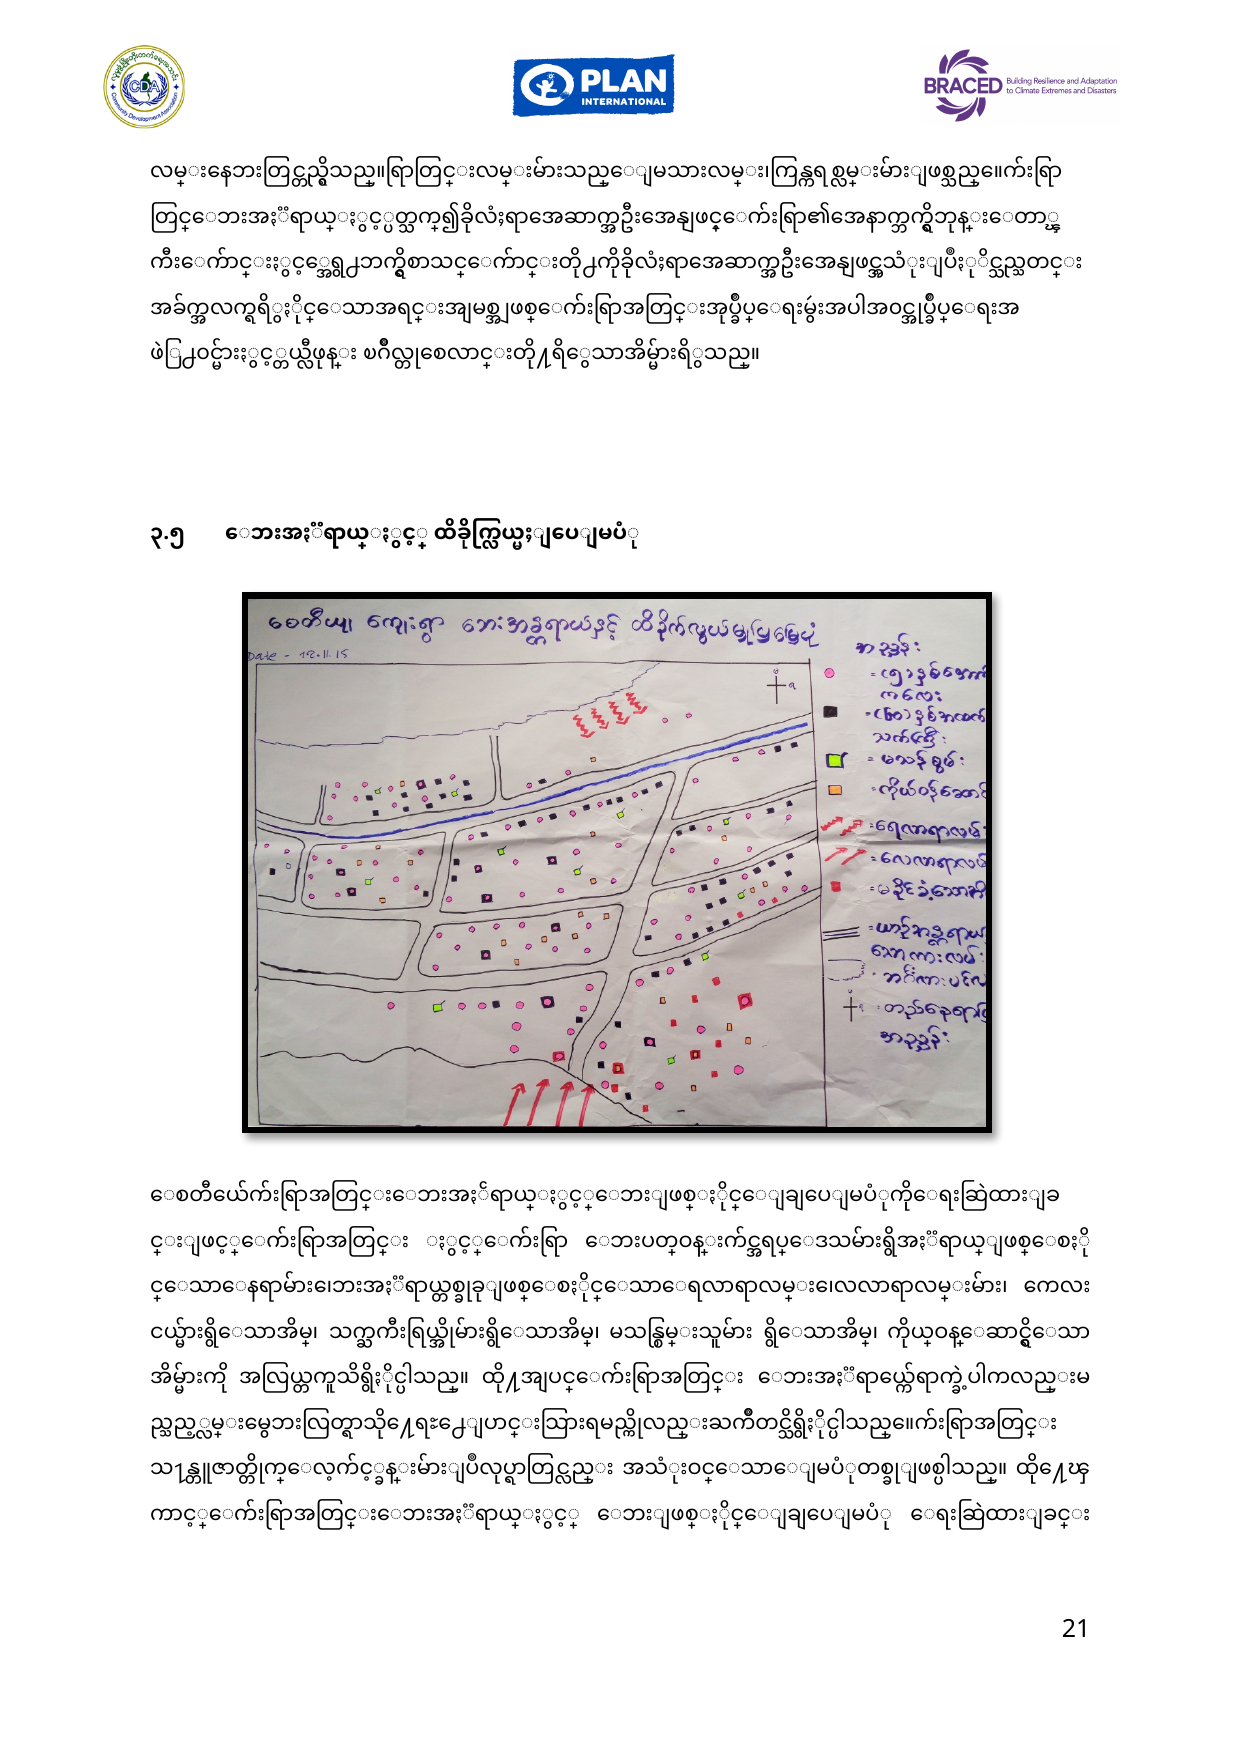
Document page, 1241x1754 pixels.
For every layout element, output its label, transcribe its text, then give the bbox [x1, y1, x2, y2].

text ၃.၅ ေဘးအႏၱရာယ္ႏွင့္ ထိခိုက္လြယ္မႈျပေျမပံု [150, 512, 1090, 558]
picture [248, 599, 986, 1127]
picture [103, 45, 185, 129]
picture [920, 45, 1122, 125]
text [150, 150, 1090, 378]
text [150, 1174, 1090, 1538]
picture [509, 52, 678, 120]
